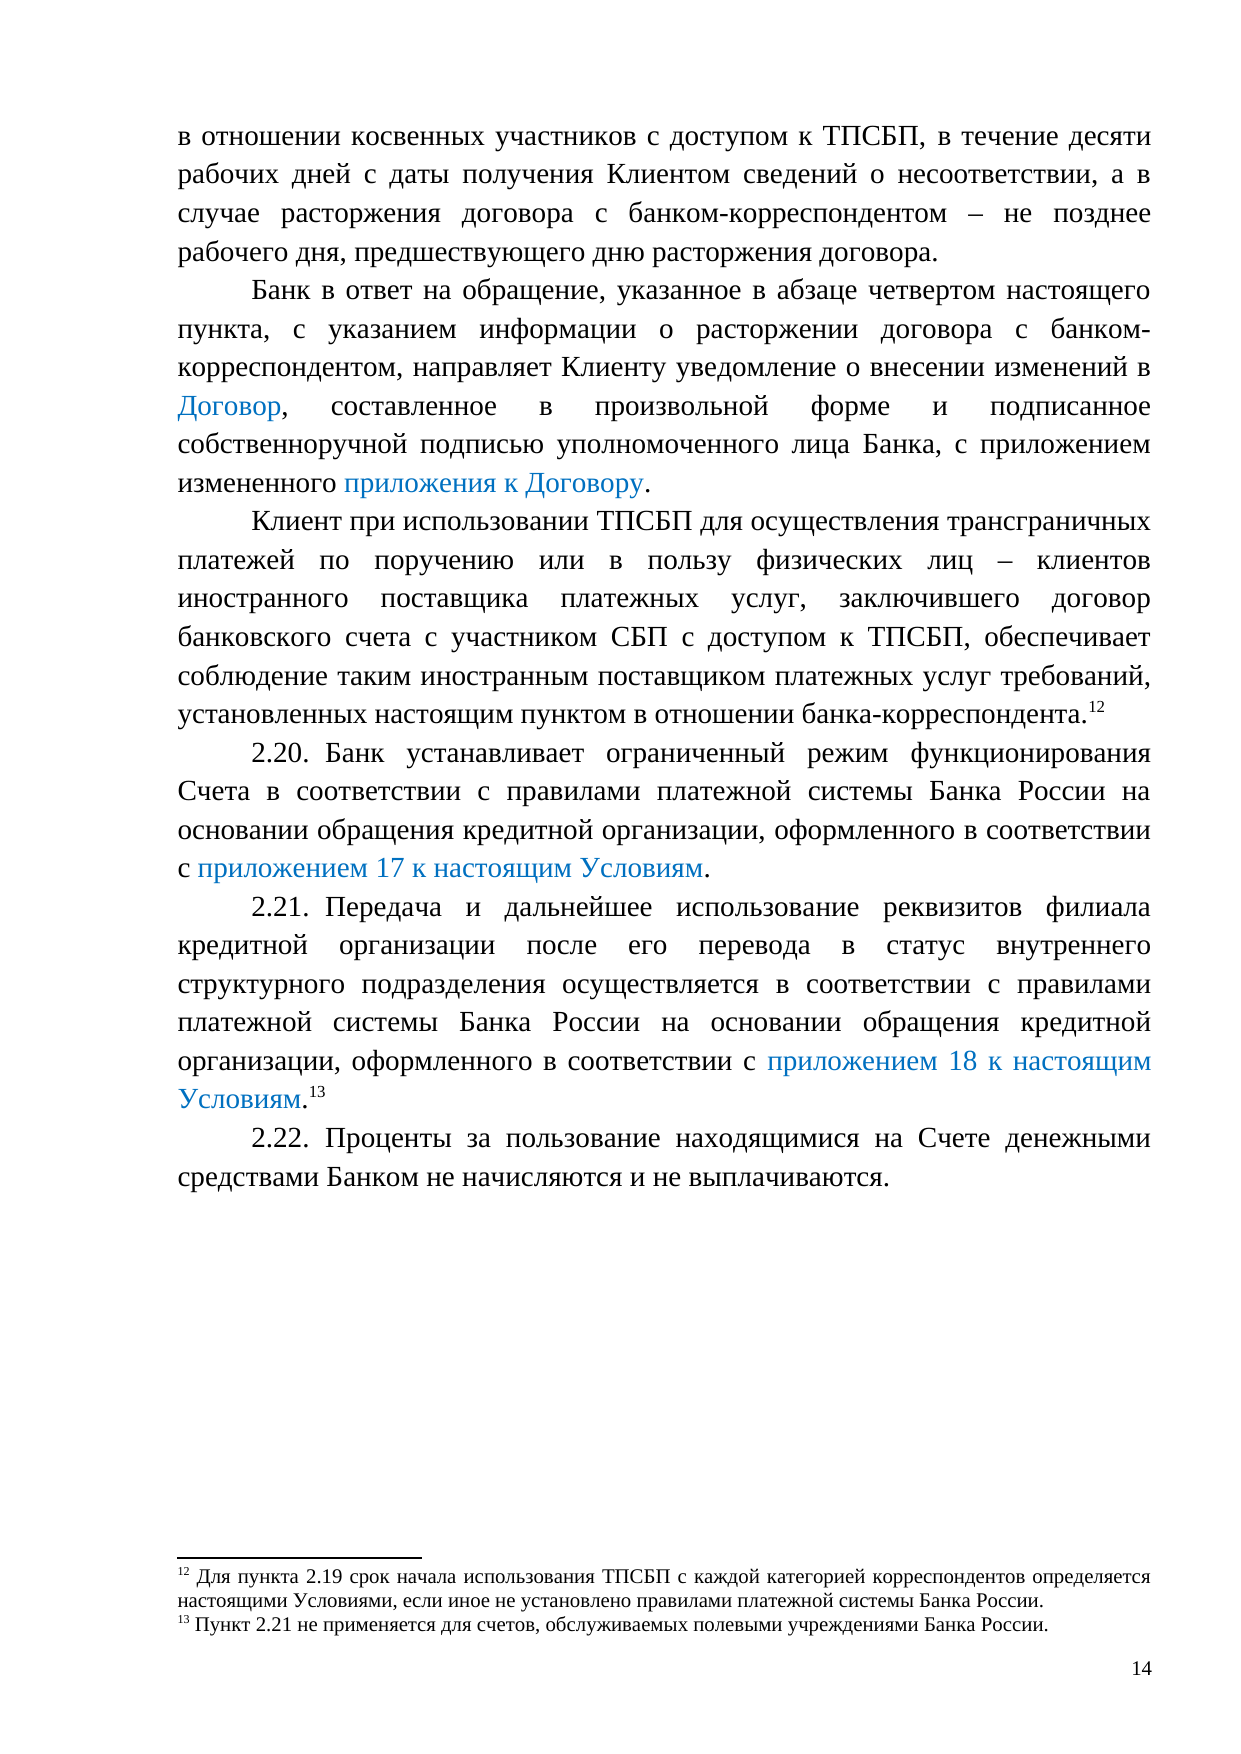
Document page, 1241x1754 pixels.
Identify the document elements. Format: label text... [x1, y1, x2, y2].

text Клиент при использовании ТПСБП для осуществления трансграничных платежей по поручению или в пользу физических лиц – клиентов иностранного поставщика платежных услуг, заключившего договор банковского счета с участником СБП с доступом к ТПСБП, обеспечивает соблюдение таким иностранным поставщиком платежных услуг требований, установленных настоящим пунктом в отношении банка-корреспондента. [177, 503, 1152, 730]
list Проценты за пользование находящимися на Счете денежными средствами Банком не начисляются и не выплачиваются. [177, 1120, 1152, 1192]
list Передача и дальнейшее использование реквизитов филиала кредитной организации после его перевода в статус внутреннего структурного подразделения осуществляется в соответствии с правилами платежной системы Банка России на основании обращения кредитной организации, оформленного в соответствии с приложением 18 к настоящим Условиям. [177, 889, 1152, 1115]
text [177, 118, 1152, 267]
list Банк устанавливает ограниченный режим функционирования Счета в соответствии с правилами платежной системы Банка России на основании обращения кредитной организации, оформленного в соответствии с приложением 17 к настоящим Условиям. [177, 735, 1152, 884]
text Банк в ответ на обращение, указанное в абзаце четвертом настоящего пункта, с указанием информации о расторжении договора с банком-корреспондентом, направляет Клиенту уведомление о внесении изменений в Договор, составленное в произвольной форме и подписанное собственноручной подписью уполномоченного лица Банка, с приложением измененного приложения к Договору. [177, 272, 1152, 498]
